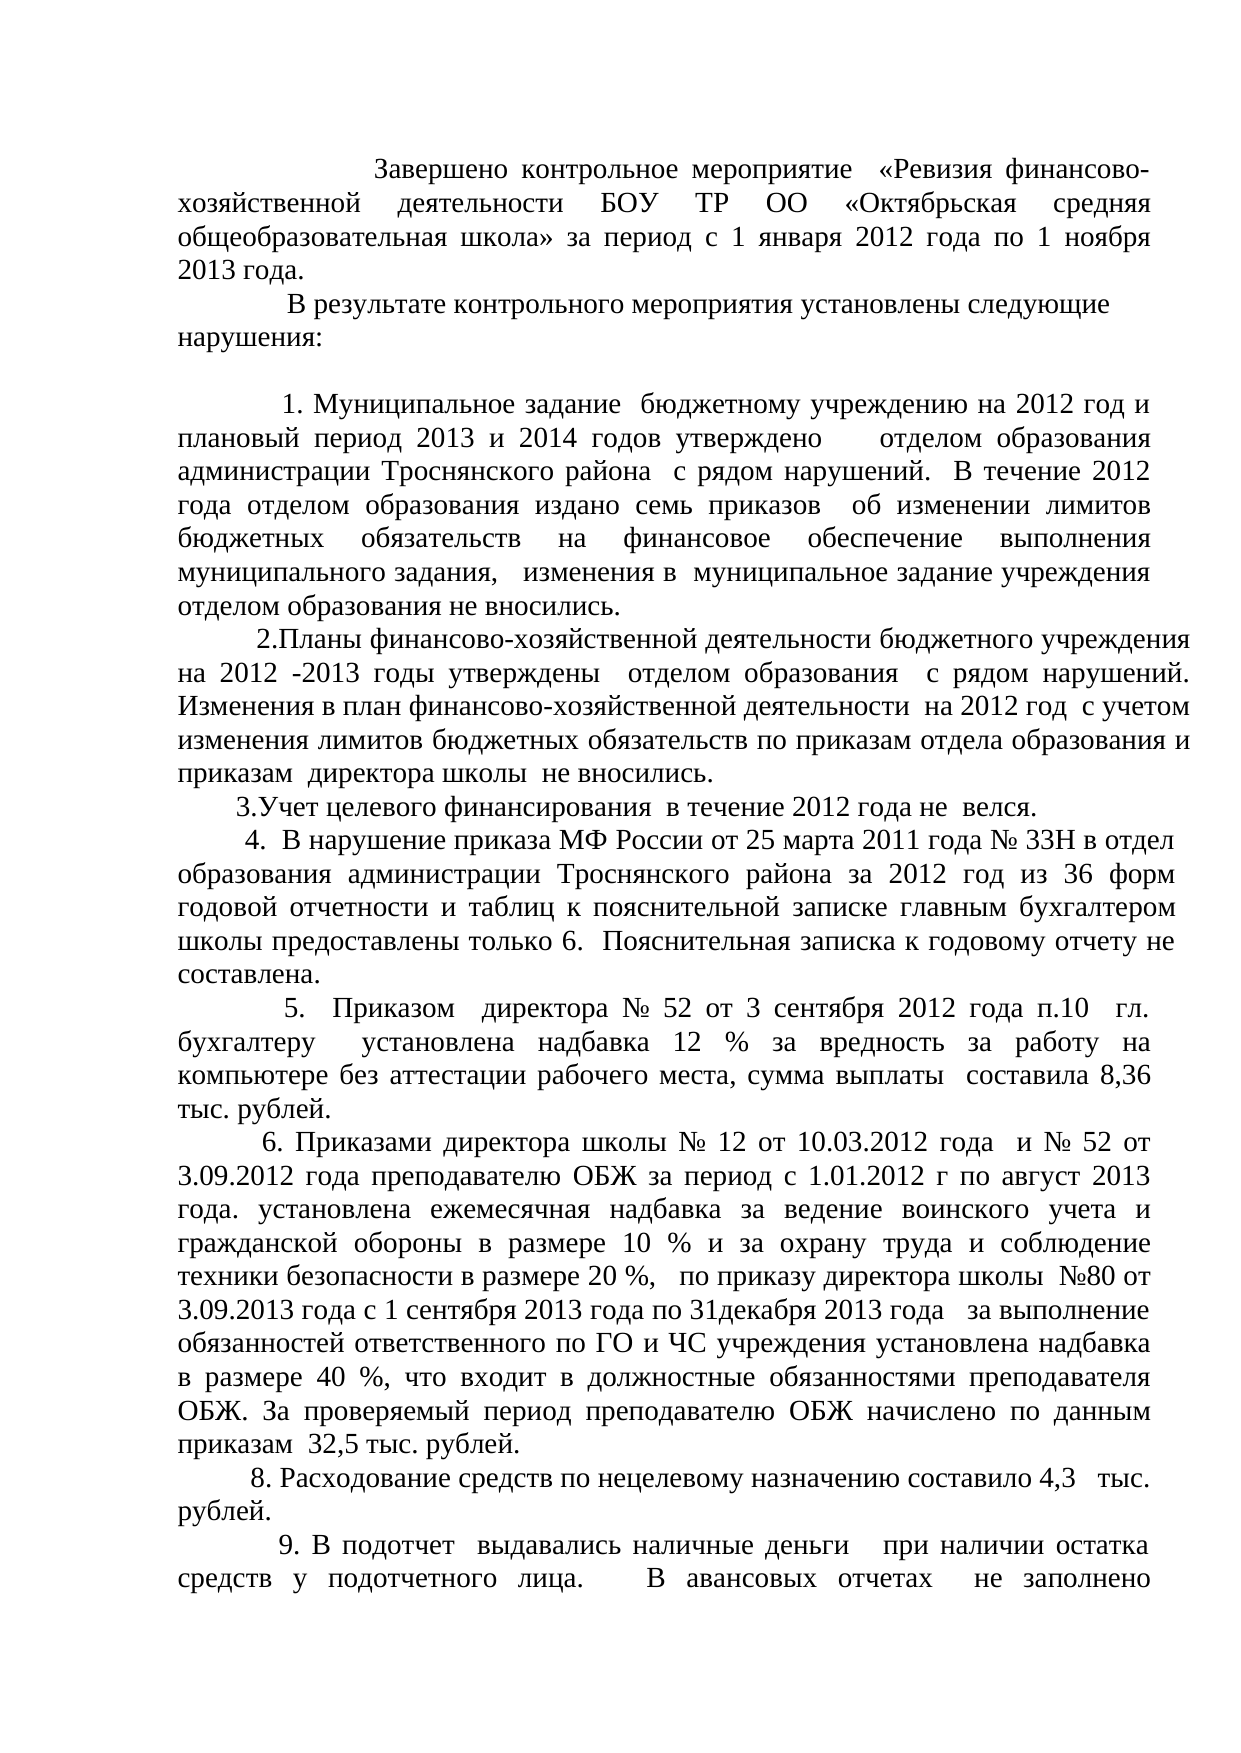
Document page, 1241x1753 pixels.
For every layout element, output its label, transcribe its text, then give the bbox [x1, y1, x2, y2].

text 5. Приказом директора № 52 от 3 сентября 2012 года п.10 гл. бухгалтеру установлена надбавка 12 % за вредность за работу на компьютере без аттестации рабочего места, сумма выплаты составила 8,36 тыс. рублей. [177, 990, 1152, 1124]
text 1. Муниципальное задание бюджетному учреждению на 2012 год и плановый период 2013 и 2014 годов утверждено отделом образования администрации Троснянского района с рядом нарушений. В течение 2012 года отделом образования издано семь приказов об изменении лимитов бюджетных обязательств на финансовое обеспечение выполнения муниципального задания, изменения в муниципальное задание учреждения отделом образования не вносились. [177, 386, 1152, 621]
text 6. Приказами директора школы № 12 от 10.03.2012 года и № 52 от 3.09.2012 года преподавателю ОБЖ за период с 1.01.2012 г по август 2013 года. установлена ежемесячная надбавка за ведение воинского учета и гражданской обороны в размере 10 % и за охрану труда и соблюдение техники безопасности в размере 20 %, по приказу директора школы №80 от 3.09.2013 года с 1 сентября 2013 года по 31декабря 2013 года за выполнение обязанностей ответственного по ГО и ЧС учреждения установлена надбавка в размере 40 %, что входит в должностные обязанностями преподавателя ОБЖ. За проверяемый период преподавателю ОБЖ начислено по данным приказам 32,5 тыс. рублей. [177, 1124, 1152, 1460]
text 8. Расходование средств по нецелевому назначению составило 4,3 тыс. рублей. [177, 1460, 1152, 1527]
text В результате контрольного мероприятия установлены следующие нарушения: [177, 286, 1152, 353]
text 3.Учет целевого финансирования в течение 2012 года не велся. [177, 789, 1190, 822]
text Завершено контрольное мероприятие «Ревизия финансово-хозяйственной деятельности БОУ ТР ОО «Октябрьская средняя общеобразовательная школа» за период с 1 января 2012 года по 1 ноября 2013 года. [177, 152, 1152, 286]
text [177, 1527, 1152, 1594]
text 2.Планы финансово-хозяйственной деятельности бюджетного учреждения на 2012 -2013 годы утверждены отделом образования с рядом нарушений. Изменения в план финансово-хозяйственной деятельности на 2012 год с учетом изменения лимитов бюджетных обязательств по приказам отдела образования и приказам директора школы не вносились. [177, 621, 1191, 789]
text 4. В нарушение приказа МФ России от 25 марта 2011 года № 33Н в отдел образования администрации Троснянского района за 2012 год из 36 форм годовой отчетности и таблиц к пояснительной записке главным бухгалтером школы предоставлены только 6. Пояснительная записка к годовому отчету не составлена. [177, 822, 1176, 990]
